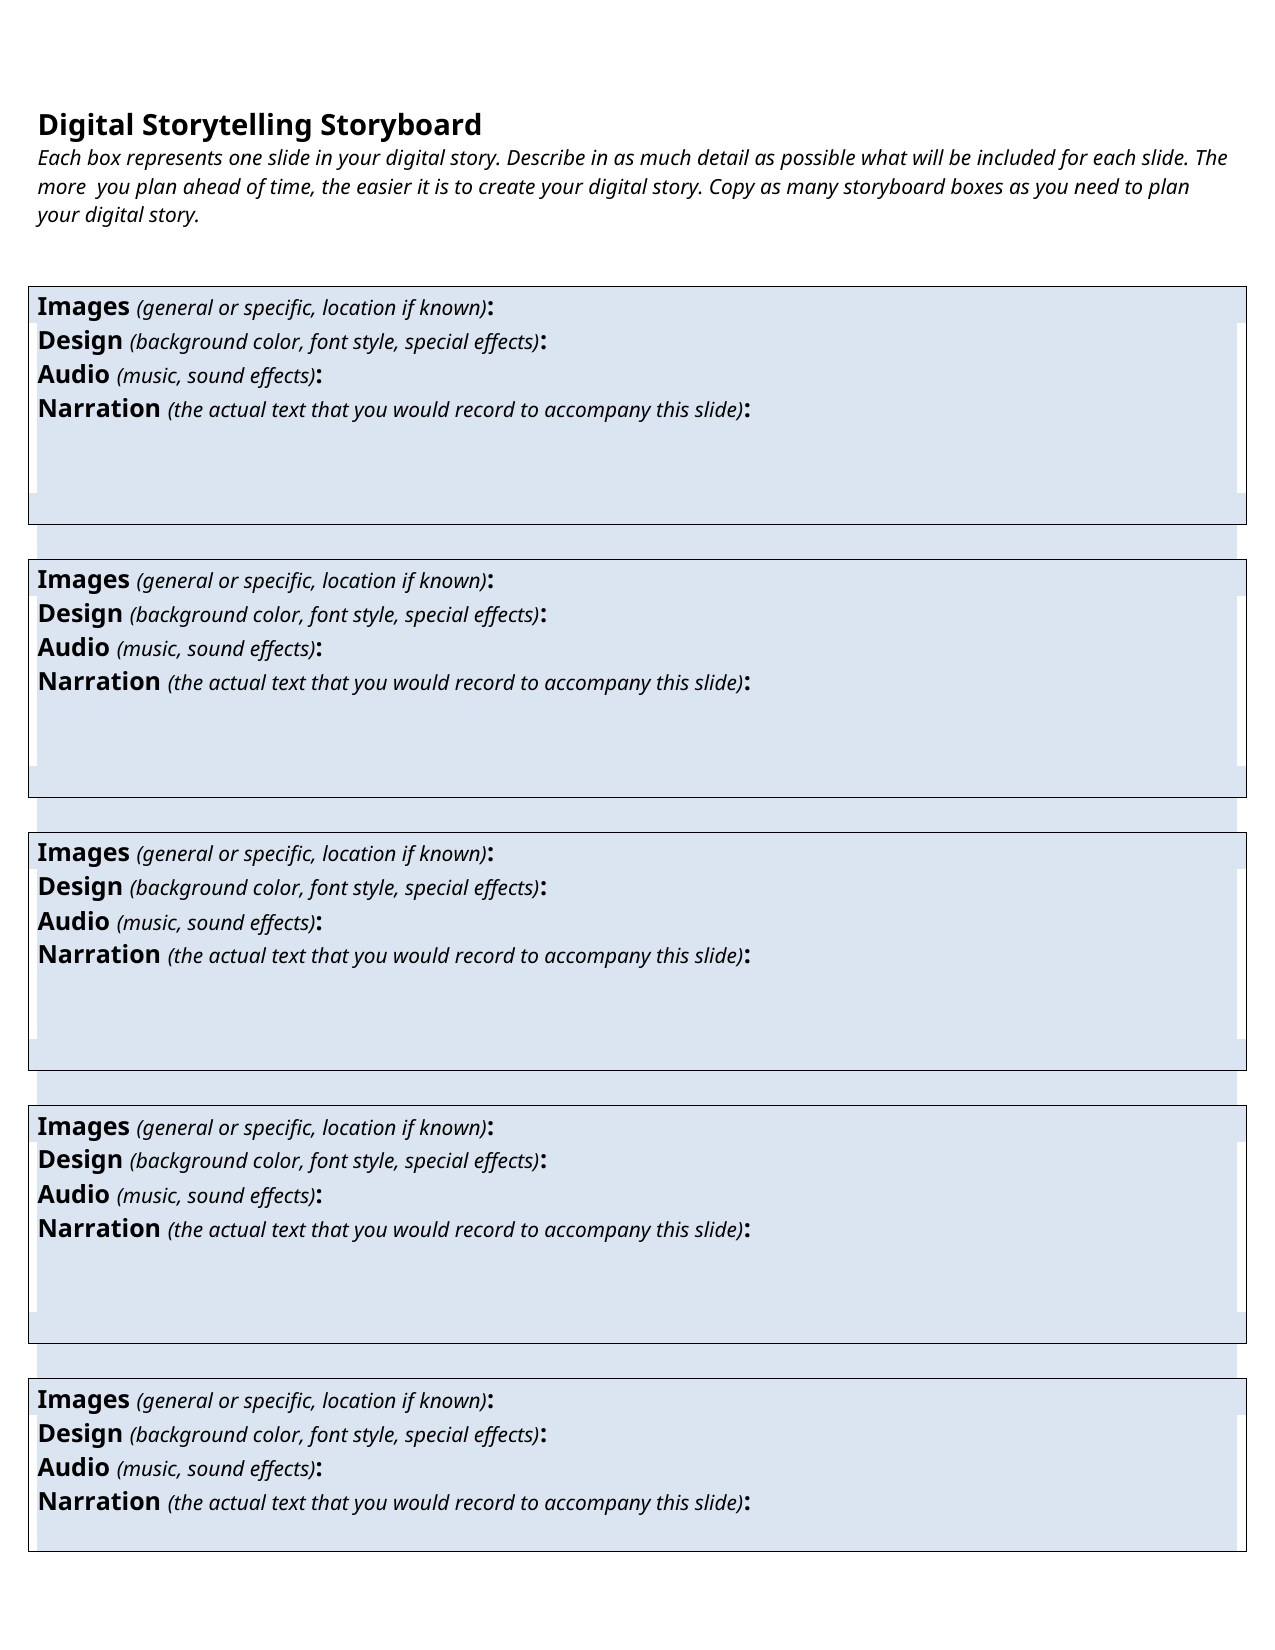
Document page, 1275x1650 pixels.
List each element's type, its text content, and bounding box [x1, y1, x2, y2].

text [37, 1483, 1237, 1517]
text Design (background color, font style, special effects): [37, 1142, 1237, 1176]
text Images (general or specific, location if known): [29, 1379, 1246, 1415]
text Audio (music, sound effects): [37, 1176, 1237, 1210]
text Digital Storytelling Storyboard [37, 104, 1237, 143]
text Narration (the actual text that you would record to accompany this slide): [37, 1210, 1237, 1244]
text Audio (music, sound effects): [37, 903, 1237, 937]
text Each box represents one slide in your digital story. Describe in as much detail as possible what will be included for each slide. The more you plan ahead of time, the easier it is to create your digital story. Copy as many storyboard boxes as you need to plan your digital story. [37, 143, 1237, 229]
text Audio (music, sound effects): [37, 630, 1237, 664]
text Narration (the actual text that you would record to accompany this slide): [37, 937, 1237, 971]
text Narration (the actual text that you would record to accompany this slide): [37, 391, 1237, 425]
text Images (general or specific, location if known): [29, 287, 1246, 323]
text Audio (music, sound effects): [37, 357, 1237, 391]
text Audio (music, sound effects): [37, 1449, 1237, 1483]
text Design (background color, font style, special effects): [37, 323, 1237, 357]
text Images (general or specific, location if known): [29, 833, 1246, 869]
text Design (background color, font style, special effects): [37, 869, 1237, 903]
text Design (background color, font style, special effects): [37, 596, 1237, 630]
text Images (general or specific, location if known): [29, 1106, 1246, 1142]
text Images (general or specific, location if known): [29, 560, 1246, 596]
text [37, 1415, 1237, 1449]
text Narration (the actual text that you would record to accompany this slide): [37, 664, 1237, 698]
